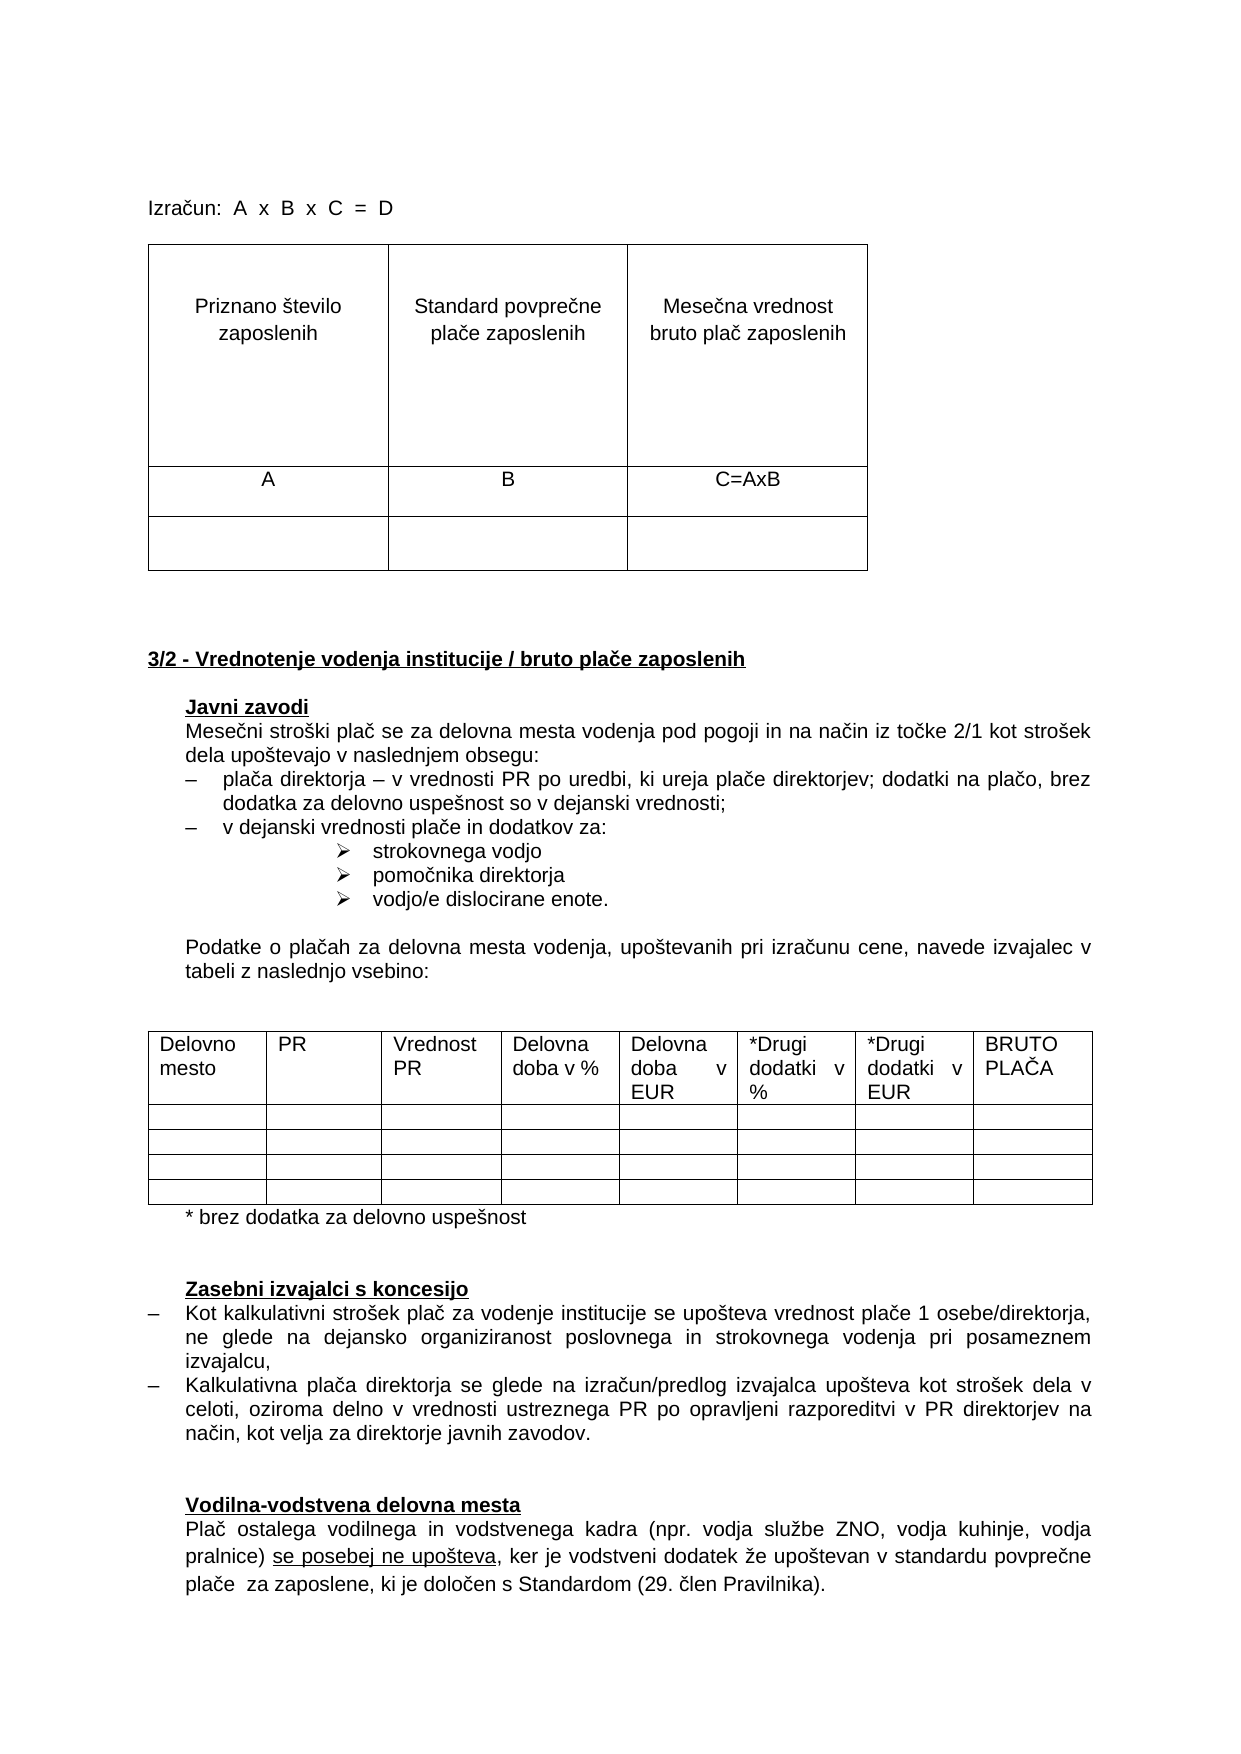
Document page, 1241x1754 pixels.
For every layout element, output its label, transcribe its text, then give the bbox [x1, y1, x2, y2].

table_header Mesečna vrednost bruto plač zaposlenih [628, 245, 867, 466]
text Podatke o plačah za delovna mesta vodenja, upoštevanih pri izračunu cene, navede izvajalec v tabeli z naslednjo vsebino: [185, 935, 1093, 983]
text Izračun: A x B x C = D [148, 196, 1093, 220]
list Kot kalkulativni strošek plač za vodenje institucije se upošteva vrednost plače 1 osebe/direktorja, ne glede na dejansko organiziranost poslovnega in strokovnega vodenja pri posameznem izvajalcu, [148, 1301, 1093, 1373]
table_cell [974, 1130, 1092, 1153]
table_header Delovna doba v % [502, 1032, 619, 1103]
text Mesečni stroški plač se za delovna mesta vodenja pod pogoji in na način iz točke 2/1 kot strošek dela upoštevajo v naslednjem obsegu: [185, 719, 1093, 767]
text * brez dodatka za delovno uspešnost [185, 1205, 1093, 1228]
table_cell [149, 1180, 266, 1203]
table_cell [628, 517, 867, 569]
table_cell [149, 1155, 266, 1178]
table_header Priznano število zaposlenih [149, 245, 388, 466]
table_cell [974, 1180, 1092, 1203]
table_cell [149, 517, 388, 569]
table_cell [620, 1105, 737, 1128]
list v dejanski vrednosti plače in dodatkov za: [185, 814, 1093, 838]
table_cell [620, 1130, 737, 1153]
table_cell [974, 1105, 1092, 1128]
table_cell [856, 1105, 973, 1128]
table_cell [502, 1155, 619, 1178]
table_cell [267, 1130, 381, 1153]
table_cell [389, 517, 627, 569]
table_cell [738, 1130, 855, 1153]
table_header Delovna doba v EUR [620, 1032, 737, 1103]
table_cell [620, 1155, 737, 1178]
list pomočnika direktorja [335, 863, 1093, 887]
subtitle Javni zavodi [185, 695, 1093, 719]
table_header PR [267, 1032, 381, 1103]
table_cell [502, 1105, 619, 1128]
table_cell [382, 1105, 501, 1128]
table_header BRUTO PLAČA [974, 1032, 1092, 1103]
table_cell [856, 1155, 973, 1178]
table_cell [267, 1180, 381, 1203]
table_cell [620, 1180, 737, 1203]
list vodjo/e dislocirane enote. [335, 887, 1093, 911]
text 3/2 - Vrednotenje vodenja institucije / bruto plače zaposlenih [148, 646, 1093, 670]
table_cell C=AxB [628, 467, 867, 516]
table_cell [382, 1130, 501, 1153]
table_cell [738, 1180, 855, 1203]
table_header Delovno mesto [149, 1032, 266, 1103]
table_cell [738, 1105, 855, 1128]
table_cell [267, 1155, 381, 1178]
list strokovnega vodjo [335, 838, 1093, 863]
table_cell [856, 1130, 973, 1153]
table_header *Drugi dodatki v % [738, 1032, 855, 1103]
table_header *Drugi dodatki v EUR [856, 1032, 973, 1103]
list Kalkulativna plača direktorja se glede na izračun/predlog izvajalca upošteva kot strošek dela v celoti, oziroma delno v vrednosti ustreznega PR po opravljeni razporeditvi v PR direktorjev na način, kot velja za direktorje javnih zavodov. [148, 1373, 1093, 1444]
table_cell [149, 1105, 266, 1128]
table_cell A [149, 467, 388, 516]
table_cell [974, 1155, 1092, 1178]
table_header Standard povprečne plače zaposlenih [389, 245, 627, 466]
table_header Vrednost PR [382, 1032, 501, 1103]
table_cell [502, 1180, 619, 1203]
table_cell [382, 1155, 501, 1178]
text Plač ostalega vodilnega in vodstvenega kadra (npr. vodja službe ZNO, vodja kuhinje, vodja pralnice) se posebej ne upošteva, ker je vodstveni dodatek že upoštevan v standardu povprečne plače za zaposlene, ki je določen s Standardom (29. člen Pravilnika). [185, 1517, 1093, 1596]
table_cell [149, 1130, 266, 1153]
table_cell B [389, 467, 627, 516]
table_cell [502, 1130, 619, 1153]
table_cell [856, 1180, 973, 1203]
subtitle Zasebni izvajalci s koncesijo [185, 1277, 1093, 1301]
table_cell [738, 1155, 855, 1178]
list plača direktorja – v vrednosti PR po uredbi, ki ureja plače direktorjev; dodatki na plačo, brez dodatka za delovno uspešnost so v dejanski vrednosti; [185, 767, 1093, 814]
subtitle Vodilna-vodstvena delovna mesta [185, 1493, 1093, 1517]
table_cell [382, 1180, 501, 1203]
table_cell [267, 1105, 381, 1128]
